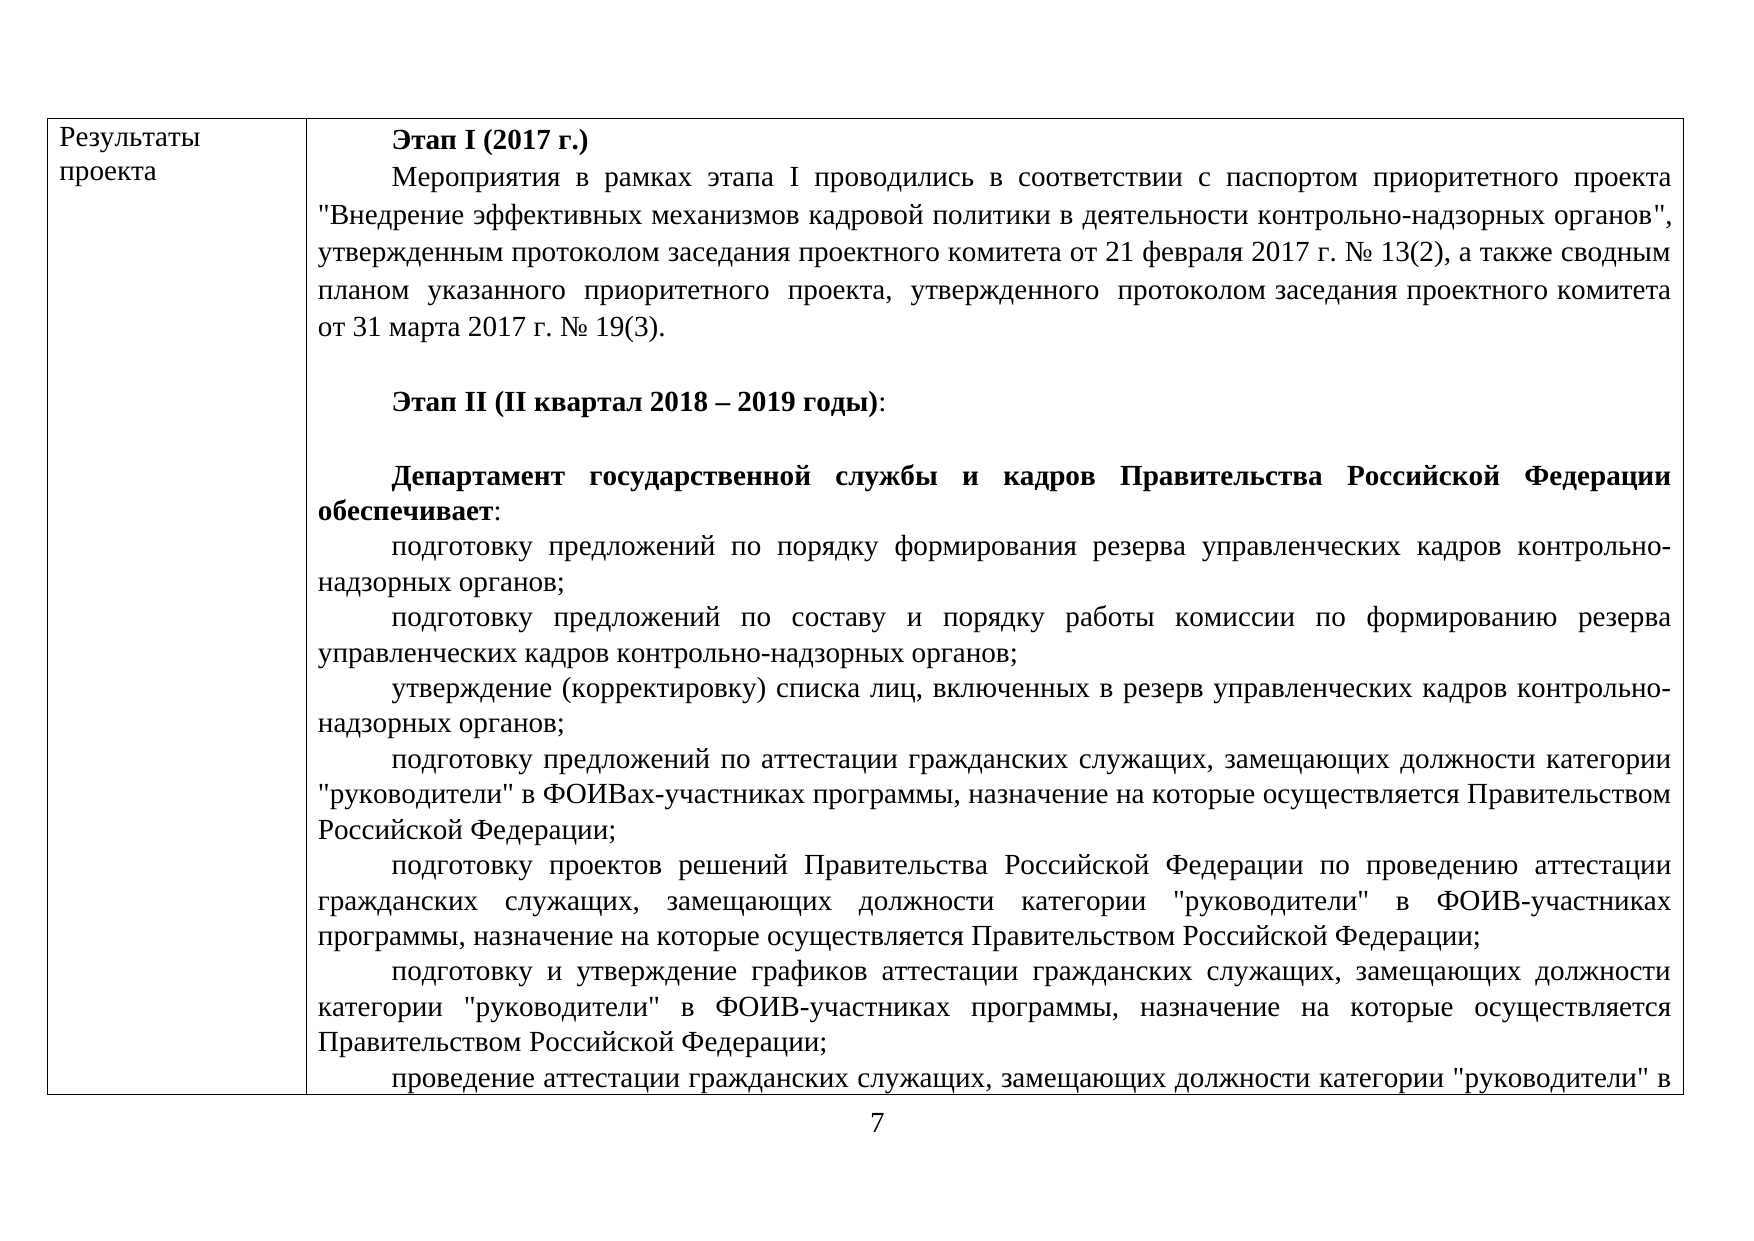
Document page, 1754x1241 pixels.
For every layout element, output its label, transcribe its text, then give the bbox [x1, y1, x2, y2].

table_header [307, 119, 1683, 1094]
table_header Результаты проекта [48, 119, 306, 1094]
